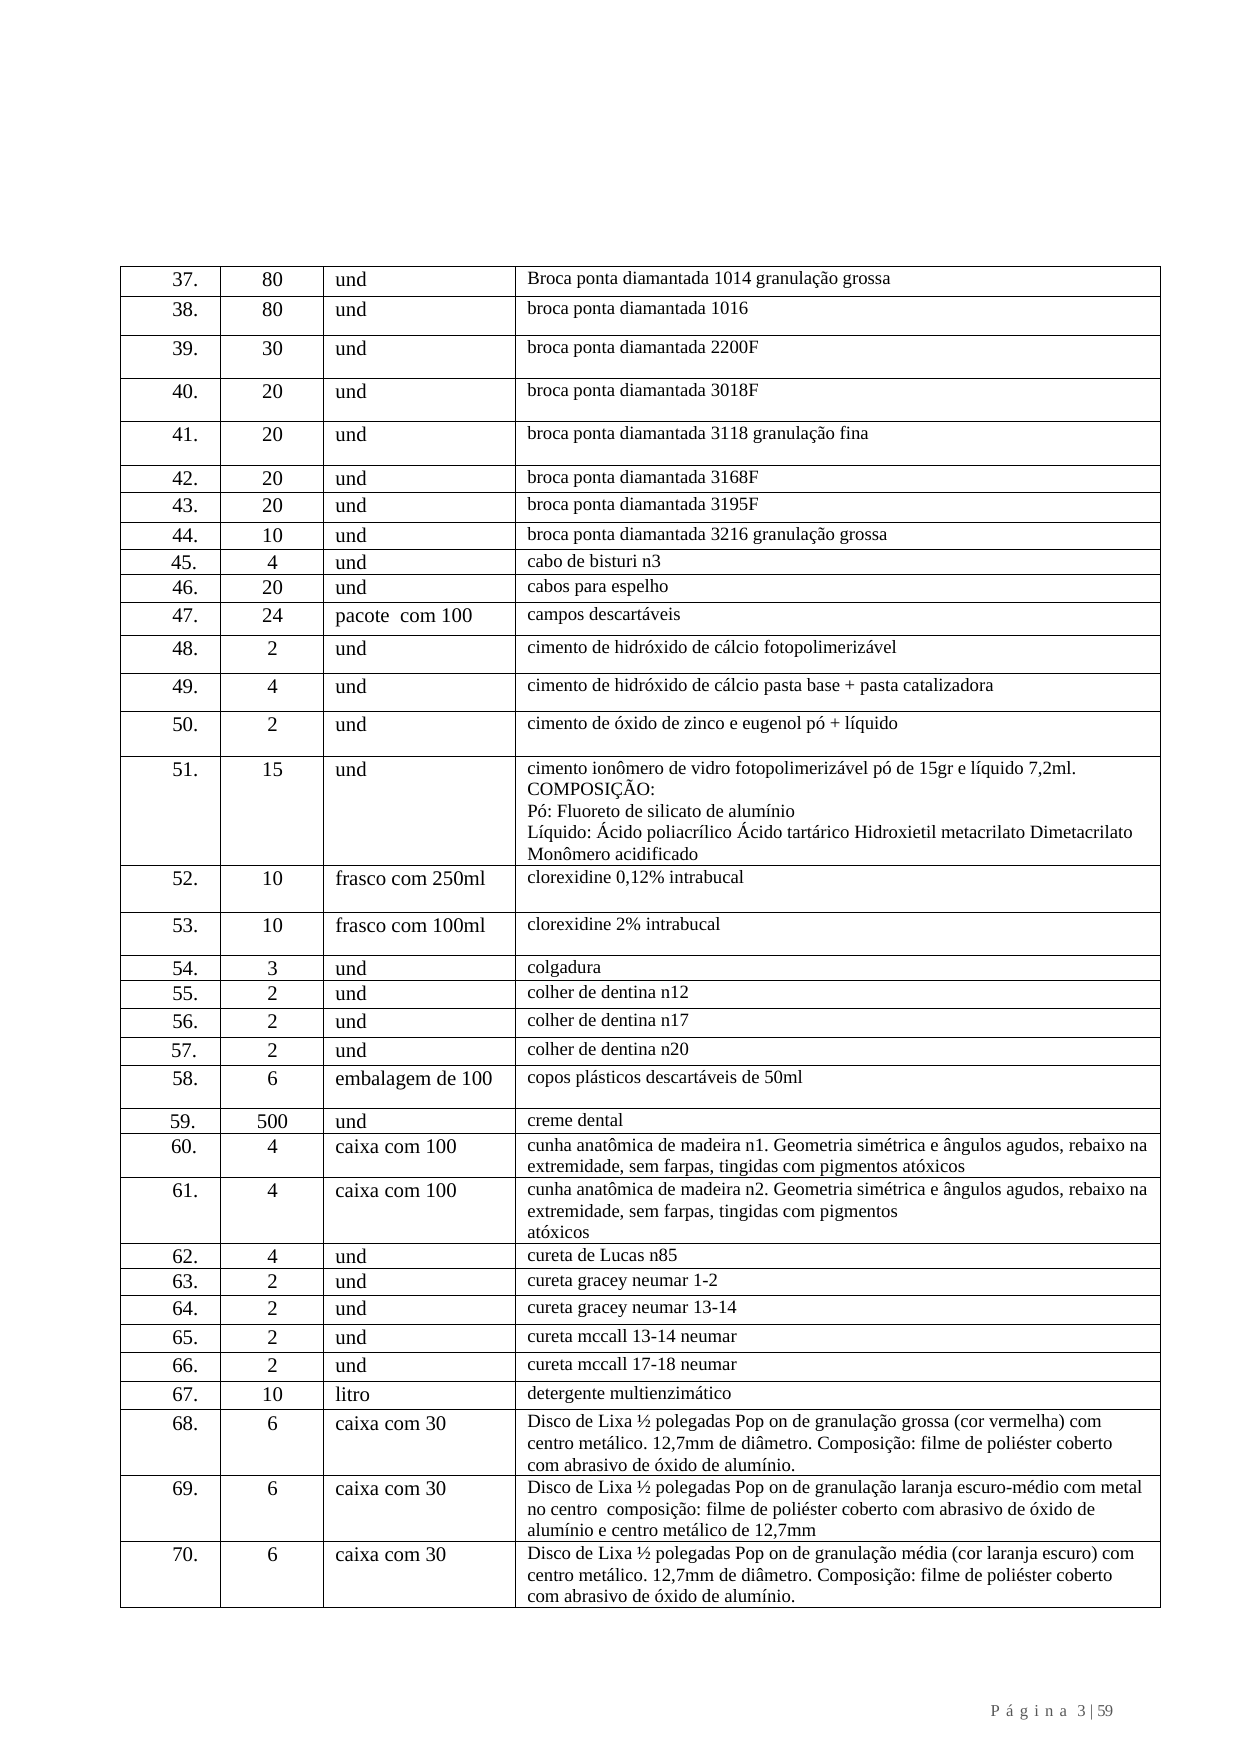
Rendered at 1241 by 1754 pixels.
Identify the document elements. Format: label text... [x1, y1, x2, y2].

table_cell 2 [221, 981, 323, 1008]
table_cell broca ponta diamantada 3216 granulação grossa [516, 523, 1160, 548]
table_cell cureta gracey neumar 1-2 [516, 1269, 1160, 1295]
table_cell Disco de Lixa ½ polegadas Pop on de granulação grossa (cor vermelha) com centro metálico. 12,7mm de diâmetro. Composição: filme de poliéster coberto com abrasivo de óxido de alumínio. [516, 1410, 1160, 1475]
table_cell [121, 636, 220, 673]
table_cell litro [324, 1382, 515, 1409]
table_cell Disco de Lixa ½ polegadas Pop on de granulação média (cor laranja escuro) com centro metálico. 12,7mm de diâmetro. Composição: filme de poliéster coberto com abrasivo de óxido de alumínio. [516, 1542, 1160, 1607]
table_cell 3 [221, 956, 323, 980]
table_cell und [324, 466, 515, 492]
table_cell und [324, 1296, 515, 1324]
table_cell [121, 1269, 220, 1295]
table_cell 500 [221, 1109, 323, 1133]
table_cell 2 [221, 1009, 323, 1037]
table_cell [121, 1134, 220, 1177]
table_cell 6 [221, 1410, 323, 1475]
table_cell [121, 1244, 220, 1268]
table_cell Disco de Lixa ½ polegadas Pop on de granulação laranja escuro-médio com metal no centro composição: filme de poliéster coberto com abrasivo de óxido de alumínio e centro metálico de 12,7mm [516, 1476, 1160, 1541]
table_cell 6 [221, 1476, 323, 1541]
table_cell broca ponta diamantada 3195F [516, 493, 1160, 522]
table_cell creme dental [516, 1109, 1160, 1133]
table_cell 30 [221, 336, 323, 378]
table_cell [121, 1109, 220, 1133]
table_cell 20 [221, 379, 323, 421]
table_cell detergente multienzimático [516, 1382, 1160, 1409]
table_cell und [324, 636, 515, 673]
table_cell [121, 674, 220, 711]
table_cell [121, 956, 220, 980]
table_cell [121, 1476, 220, 1541]
table_cell [121, 493, 220, 522]
table_cell und [324, 1109, 515, 1133]
table_cell und [324, 422, 515, 464]
table_cell [121, 422, 220, 464]
table_cell [121, 575, 220, 602]
table_cell caixa com 30 [324, 1410, 515, 1475]
table_cell und [324, 267, 515, 296]
table_cell [121, 712, 220, 756]
table_cell 20 [221, 493, 323, 522]
table_cell colher de dentina n12 [516, 981, 1160, 1008]
table_cell [121, 757, 220, 864]
table_cell 80 [221, 267, 323, 296]
table_cell und [324, 575, 515, 602]
table_cell [121, 1009, 220, 1037]
table_cell 10 [221, 913, 323, 954]
table_cell und [324, 336, 515, 378]
table_cell 2 [221, 1269, 323, 1295]
table_cell [121, 1296, 220, 1324]
table_cell 6 [221, 1542, 323, 1607]
table_cell 24 [221, 603, 323, 635]
table_cell [121, 297, 220, 335]
table_cell cimento de hidróxido de cálcio pasta base + pasta catalizadora [516, 674, 1160, 711]
table_cell [121, 1038, 220, 1065]
table_cell und [324, 1325, 515, 1352]
table_cell 2 [221, 712, 323, 756]
table_cell und [324, 379, 515, 421]
table_cell 10 [221, 523, 323, 548]
table_cell [121, 603, 220, 635]
table_cell und [324, 1009, 515, 1037]
table_cell [121, 336, 220, 378]
table_cell 20 [221, 575, 323, 602]
table_cell 20 [221, 422, 323, 464]
table_cell und [324, 1244, 515, 1268]
table_cell und [324, 493, 515, 522]
table_cell und [324, 1038, 515, 1065]
table_cell frasco com 250ml [324, 866, 515, 912]
table_cell cimento de óxido de zinco e eugenol pó + líquido [516, 712, 1160, 756]
table_cell [121, 379, 220, 421]
table_cell colher de dentina n17 [516, 1009, 1160, 1037]
table_cell copos plásticos descartáveis de 50ml [516, 1066, 1160, 1108]
table_cell pacote com 100 [324, 603, 515, 635]
table_cell 2 [221, 1325, 323, 1352]
table_cell [121, 1353, 220, 1381]
table_cell und [324, 956, 515, 980]
table_cell broca ponta diamantada 2200F [516, 336, 1160, 378]
table_cell Broca ponta diamantada 1014 granulação grossa [516, 267, 1160, 296]
table_cell clorexidine 0,12% intrabucal [516, 866, 1160, 912]
table_cell embalagem de 100 [324, 1066, 515, 1108]
table_cell caixa com 100 [324, 1178, 515, 1243]
table_cell broca ponta diamantada 3018F [516, 379, 1160, 421]
table_cell 20 [221, 466, 323, 492]
table_cell [121, 1325, 220, 1352]
table_cell colher de dentina n20 [516, 1038, 1160, 1065]
table_cell [121, 1066, 220, 1108]
table_cell 80 [221, 297, 323, 335]
table_cell und [324, 757, 515, 864]
table_cell und [324, 523, 515, 548]
table_cell caixa com 30 [324, 1476, 515, 1541]
table_cell und [324, 1269, 515, 1295]
table_cell und [324, 1353, 515, 1381]
table_cell broca ponta diamantada 1016 [516, 297, 1160, 335]
table_cell 2 [221, 1296, 323, 1324]
table_cell und [324, 550, 515, 574]
table_cell und [324, 712, 515, 756]
table_cell clorexidine 2% intrabucal [516, 913, 1160, 954]
table_cell cureta mccall 17-18 neumar [516, 1353, 1160, 1381]
table_cell [121, 550, 220, 574]
table_cell 4 [221, 1178, 323, 1243]
table_cell cureta mccall 13-14 neumar [516, 1325, 1160, 1352]
table_cell 15 [221, 757, 323, 864]
table_cell [121, 1178, 220, 1243]
table_cell 10 [221, 866, 323, 912]
table_cell [121, 913, 220, 954]
table_cell 4 [221, 550, 323, 574]
table_cell [121, 866, 220, 912]
table_cell caixa com 30 [324, 1542, 515, 1607]
table_cell cabo de bisturi n3 [516, 550, 1160, 574]
table_cell [121, 1382, 220, 1409]
table_cell caixa com 100 [324, 1134, 515, 1177]
table_cell und [324, 674, 515, 711]
table_cell [121, 267, 220, 296]
table_cell 10 [221, 1382, 323, 1409]
table_cell und [324, 981, 515, 1008]
table_cell 6 [221, 1066, 323, 1108]
table_cell frasco com 100ml [324, 913, 515, 954]
table_cell 2 [221, 1353, 323, 1381]
table_cell cureta gracey neumar 13-14 [516, 1296, 1160, 1324]
table_cell [121, 1542, 220, 1607]
table_cell 4 [221, 674, 323, 711]
table_cell cabos para espelho [516, 575, 1160, 602]
table_cell 2 [221, 636, 323, 673]
table_cell colgadura [516, 956, 1160, 980]
table_cell und [324, 297, 515, 335]
table_cell [121, 981, 220, 1008]
table_cell [121, 466, 220, 492]
table_cell broca ponta diamantada 3168F [516, 466, 1160, 492]
table_cell 4 [221, 1134, 323, 1177]
table_cell cimento ionômero de vidro fotopolimerizável pó de 15gr e líquido 7,2ml. COMPOSIÇÃO: Pó: Fluoreto de silicato de alumínio Líquido: Ácido poliacrílico Ácido tartárico Hidroxietil metacrilato Dimetacrilato Monômero acidificado [516, 757, 1160, 864]
table_cell cimento de hidróxido de cálcio fotopolimerizável [516, 636, 1160, 673]
table_cell cunha anatômica de madeira n2. Geometria simétrica e ângulos agudos, rebaixo na extremidade, sem farpas, tingidas com pigmentos atóxicos [516, 1178, 1160, 1243]
table_cell broca ponta diamantada 3118 granulação fina [516, 422, 1160, 464]
table_cell 4 [221, 1244, 323, 1268]
table_cell cureta de Lucas n85 [516, 1244, 1160, 1268]
table_cell [121, 523, 220, 548]
table_cell 2 [221, 1038, 323, 1065]
table_cell [121, 1410, 220, 1475]
table_cell cunha anatômica de madeira n1. Geometria simétrica e ângulos agudos, rebaixo na extremidade, sem farpas, tingidas com pigmentos atóxicos [516, 1134, 1160, 1177]
table_cell campos descartáveis [516, 603, 1160, 635]
